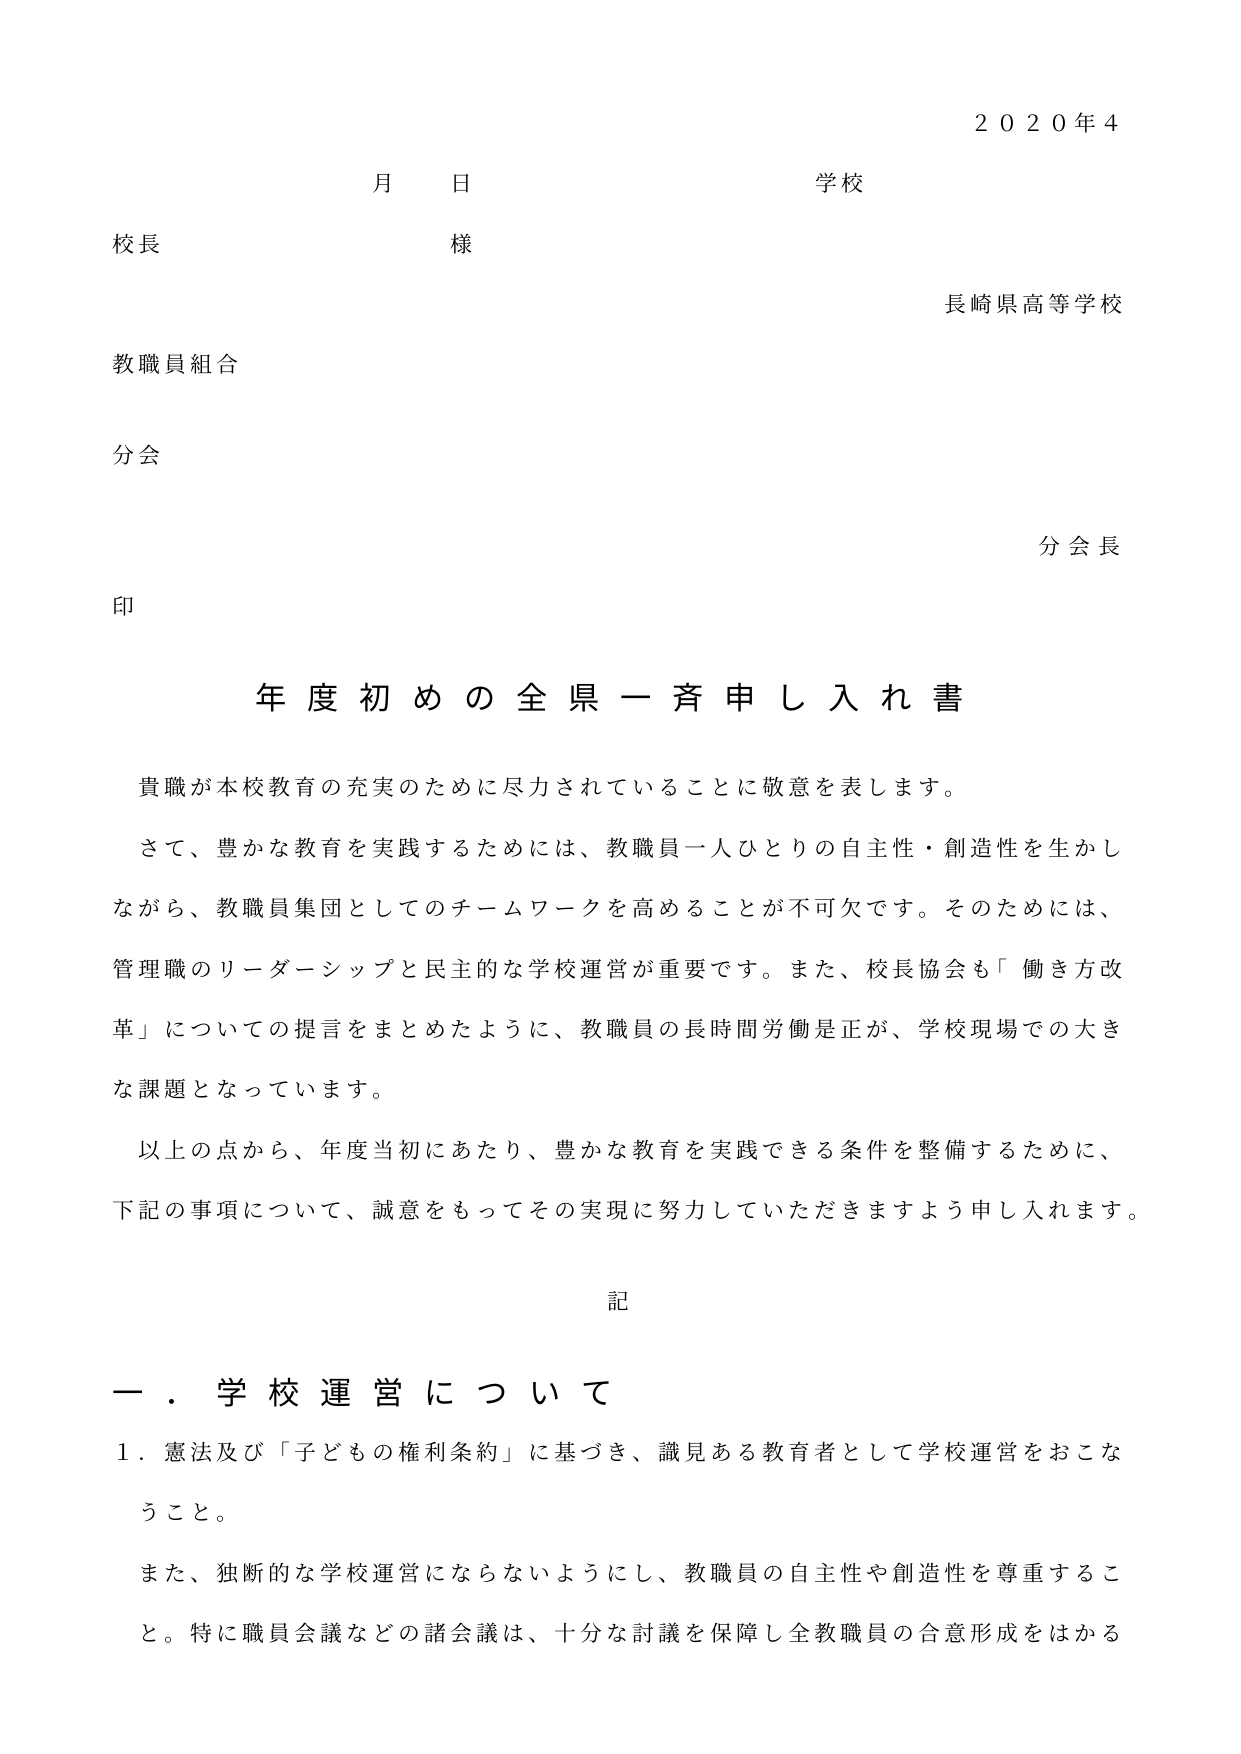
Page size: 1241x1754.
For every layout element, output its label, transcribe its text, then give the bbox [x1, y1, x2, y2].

text 長崎県高等学校教職員組合 [112, 273, 1128, 394]
text 一．学校運営について [112, 1360, 1128, 1421]
text 貴職が本校教育の充実のために尽力されていることに敬意を表します。 [112, 756, 1128, 817]
text １．憲法及び「子どもの権利条約」に基づき、識見ある教育者として学校運営をおこなうこと。 [112, 1421, 1128, 1542]
text さて、豊かな教育を実践するためには、教職員一人ひとりの自主性・創造性を生かしながら、教職員集団としてのチームワークを高めることが不可欠です。そのためには、管理職のリーダーシップと民主的な学校運営が重要です。また、校長協会も｢働き方改革｣についての提言をまとめたように、教職員の長時間労働是正が、学校現場での大きな課題となっています。 [112, 817, 1128, 1119]
text 記 [112, 1270, 1128, 1330]
text 分会長 印 [112, 514, 1128, 635]
text 年度初めの全県一斉申し入れ書 [112, 666, 1128, 726]
text ２０２０年４月 日 学校 [112, 92, 1128, 212]
text 分会 [112, 394, 1128, 484]
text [112, 1542, 1128, 1662]
text 以上の点から、年度当初にあたり、豊かな教育を実践できる条件を整備するために、下記の事項について、誠意をもってその実現に努力していただきますよう申し入れます。 [112, 1119, 1128, 1239]
text 校長 様 [112, 212, 1128, 273]
